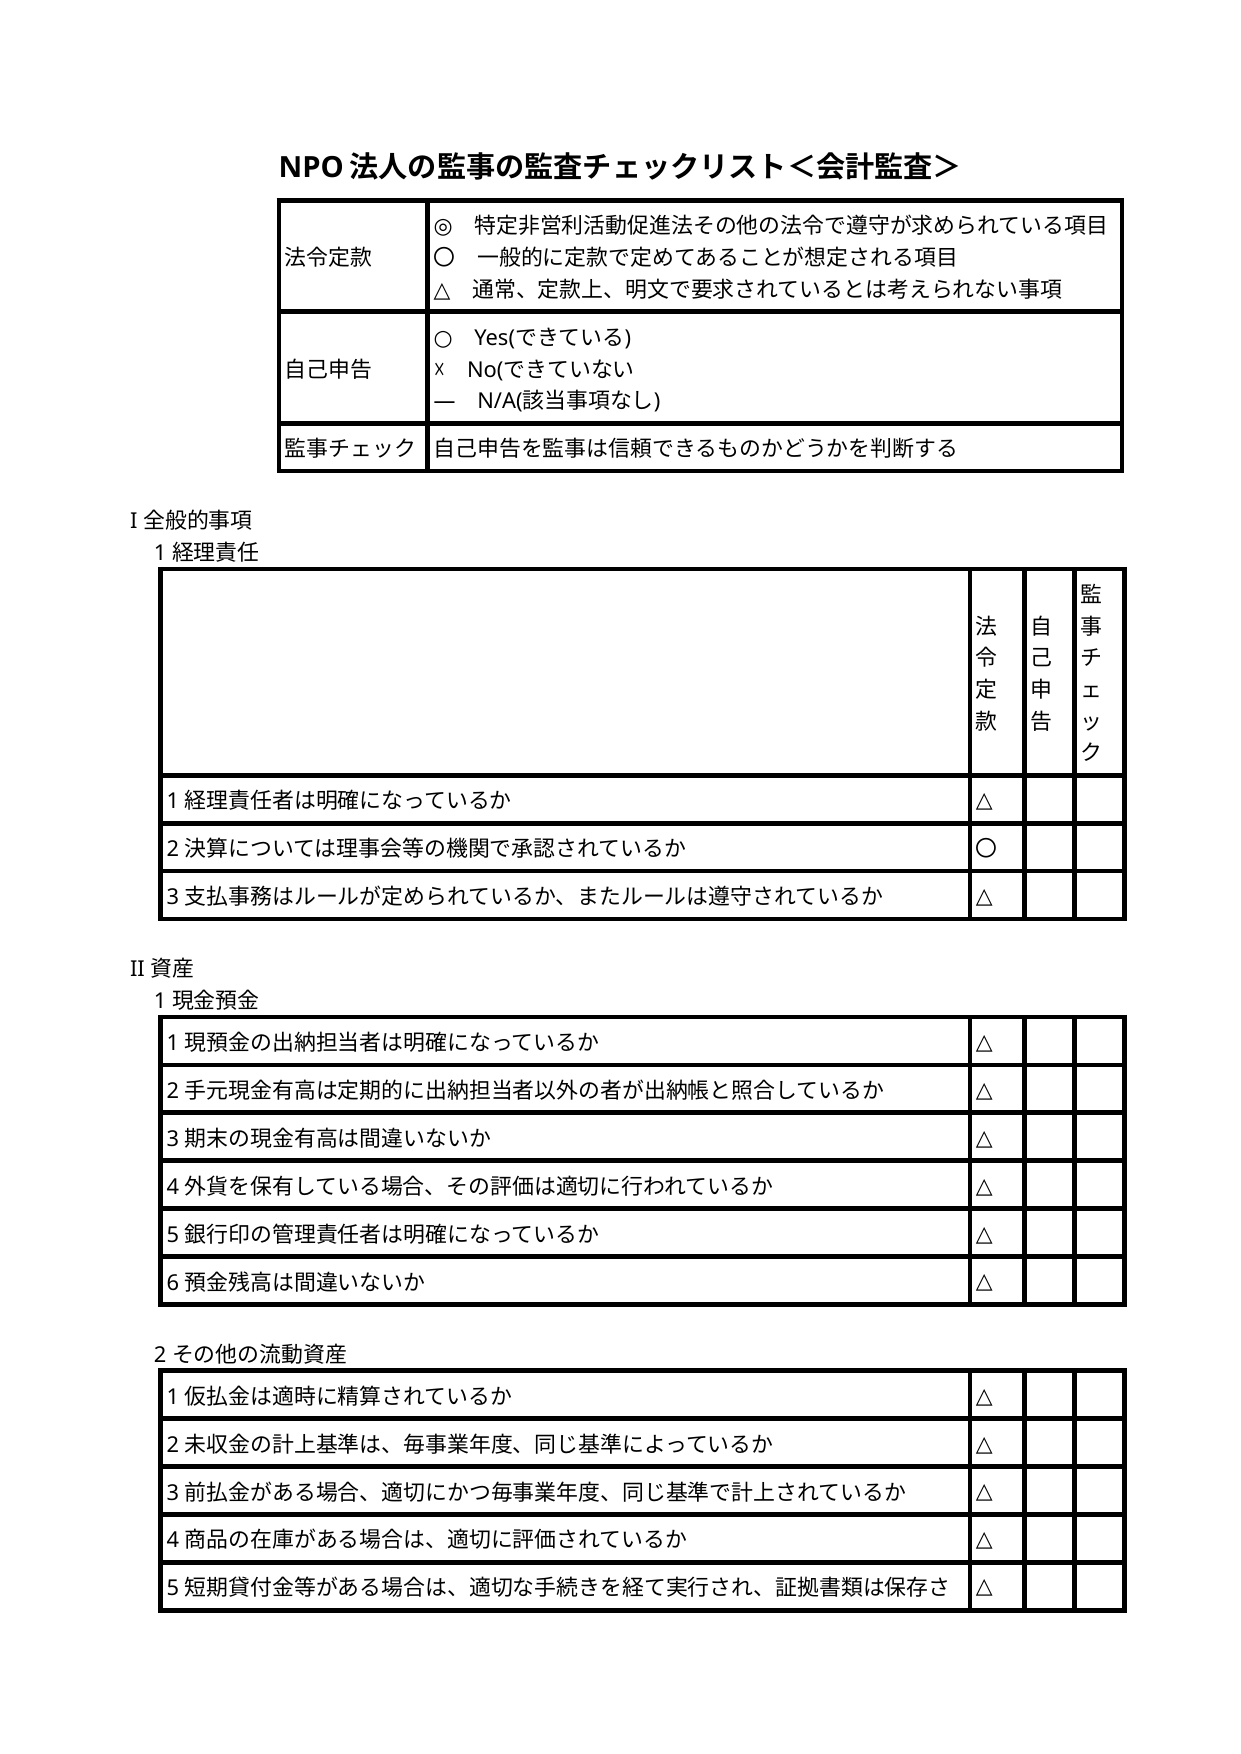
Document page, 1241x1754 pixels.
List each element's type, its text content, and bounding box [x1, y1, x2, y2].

list 経理責任 [153, 535, 1122, 567]
table_header 法令定款 [972, 571, 1022, 773]
table_header [1027, 1019, 1072, 1062]
table_cell [1077, 1211, 1122, 1254]
table_cell 4 外貨を保有している場合、その評価は適切に行われているか [163, 1163, 968, 1206]
table_cell [1077, 778, 1122, 821]
table_cell △ [972, 1469, 1022, 1512]
table_cell △ [972, 1211, 1022, 1254]
table_header [1077, 1373, 1122, 1416]
table_header 自己申告 [1027, 571, 1072, 773]
table_cell △ [972, 778, 1022, 821]
table_cell [1027, 1469, 1072, 1512]
table_header [163, 571, 968, 773]
table_cell △ [972, 1565, 1022, 1608]
table_cell [1077, 873, 1122, 917]
table_header 監事チェック [1077, 571, 1122, 773]
list 全般的事項 [130, 503, 1122, 535]
table_cell [1077, 1565, 1122, 1608]
table_cell △ [972, 1067, 1022, 1110]
table_cell [1077, 1259, 1122, 1302]
table_cell △ [972, 1421, 1022, 1464]
table_header ◎ 特定非営利活動促進法その他の法令で遵守が求められている項目 〇 一般的に定款で定めてあることが想定される項目 △ 通常、定款上、明文で要求されているとは考えられない事項 [430, 203, 1120, 309]
table_cell [1027, 1067, 1072, 1110]
table_cell [1077, 1421, 1122, 1464]
title NPO法人の監事の監査チェックリスト＜会計監査＞ [118, 143, 1122, 186]
table_cell [1077, 1517, 1122, 1560]
table_header △ [972, 1373, 1022, 1416]
table_cell [1027, 826, 1072, 869]
table_cell 6 預金残高は間違いないか [163, 1259, 968, 1302]
table_cell [1027, 1259, 1072, 1302]
table_header [1077, 1019, 1122, 1062]
table_header 1 仮払金は適時に精算されているか [163, 1373, 968, 1416]
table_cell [163, 1565, 968, 1608]
table_cell [1027, 778, 1072, 821]
list 現金預金 [153, 983, 1122, 1014]
table_cell △ [972, 873, 1022, 917]
table_cell 3 支払事務はルールが定められているか、またルールは遵守されているか [163, 873, 968, 917]
table_cell 3 前払金がある場合、適切にかつ毎事業年度、同じ基準で計上されているか [163, 1469, 968, 1512]
list その他の流動資産 [153, 1337, 1122, 1368]
table_cell 2 手元現金有高は定期的に出納担当者以外の者が出納帳と照合しているか [163, 1067, 968, 1110]
table_cell 2 未収金の計上基準は、毎事業年度、同じ基準によっているか [163, 1421, 968, 1464]
table_cell [1027, 873, 1072, 917]
table_cell 自己申告を監事は信頼できるものかどうかを判断する [430, 426, 1120, 469]
table_cell 5 銀行印の管理責任者は明確になっているか [163, 1211, 968, 1254]
table_cell [1027, 1211, 1072, 1254]
table_cell 4 商品の在庫がある場合は、適切に評価されているか [163, 1517, 968, 1560]
table_cell [1077, 1115, 1122, 1158]
table_cell 〇 [972, 826, 1022, 869]
table_cell [1027, 1115, 1072, 1158]
table_cell 3 期末の現金有高は間違いないか [163, 1115, 968, 1158]
table_header [1027, 1373, 1072, 1416]
table_header 1 現預金の出納担当者は明確になっているか [163, 1019, 968, 1062]
table_cell 自己申告 [281, 314, 425, 421]
table_cell [1077, 1163, 1122, 1206]
table_cell △ [972, 1259, 1022, 1302]
table_cell ○ Yes(できている) ☓ No(できていない ― N/A(該当事項なし) [430, 314, 1120, 421]
table_cell [1077, 1469, 1122, 1512]
table_cell [1077, 826, 1122, 869]
table_cell [1027, 1421, 1072, 1464]
table_cell 監事チェック [281, 426, 425, 469]
table_cell [1027, 1565, 1072, 1608]
table_cell 1 経理責任者は明確になっているか [163, 778, 968, 821]
list 資産 [130, 951, 1122, 983]
table_header 法令定款 [281, 203, 425, 309]
table_cell △ [972, 1517, 1022, 1560]
table_cell △ [972, 1163, 1022, 1206]
table_cell [1027, 1163, 1072, 1206]
table_cell [1077, 1067, 1122, 1110]
table_cell 2 決算については理事会等の機関で承認されているか [163, 826, 968, 869]
table_cell △ [972, 1115, 1022, 1158]
table_cell [1027, 1517, 1072, 1560]
table_header △ [972, 1019, 1022, 1062]
